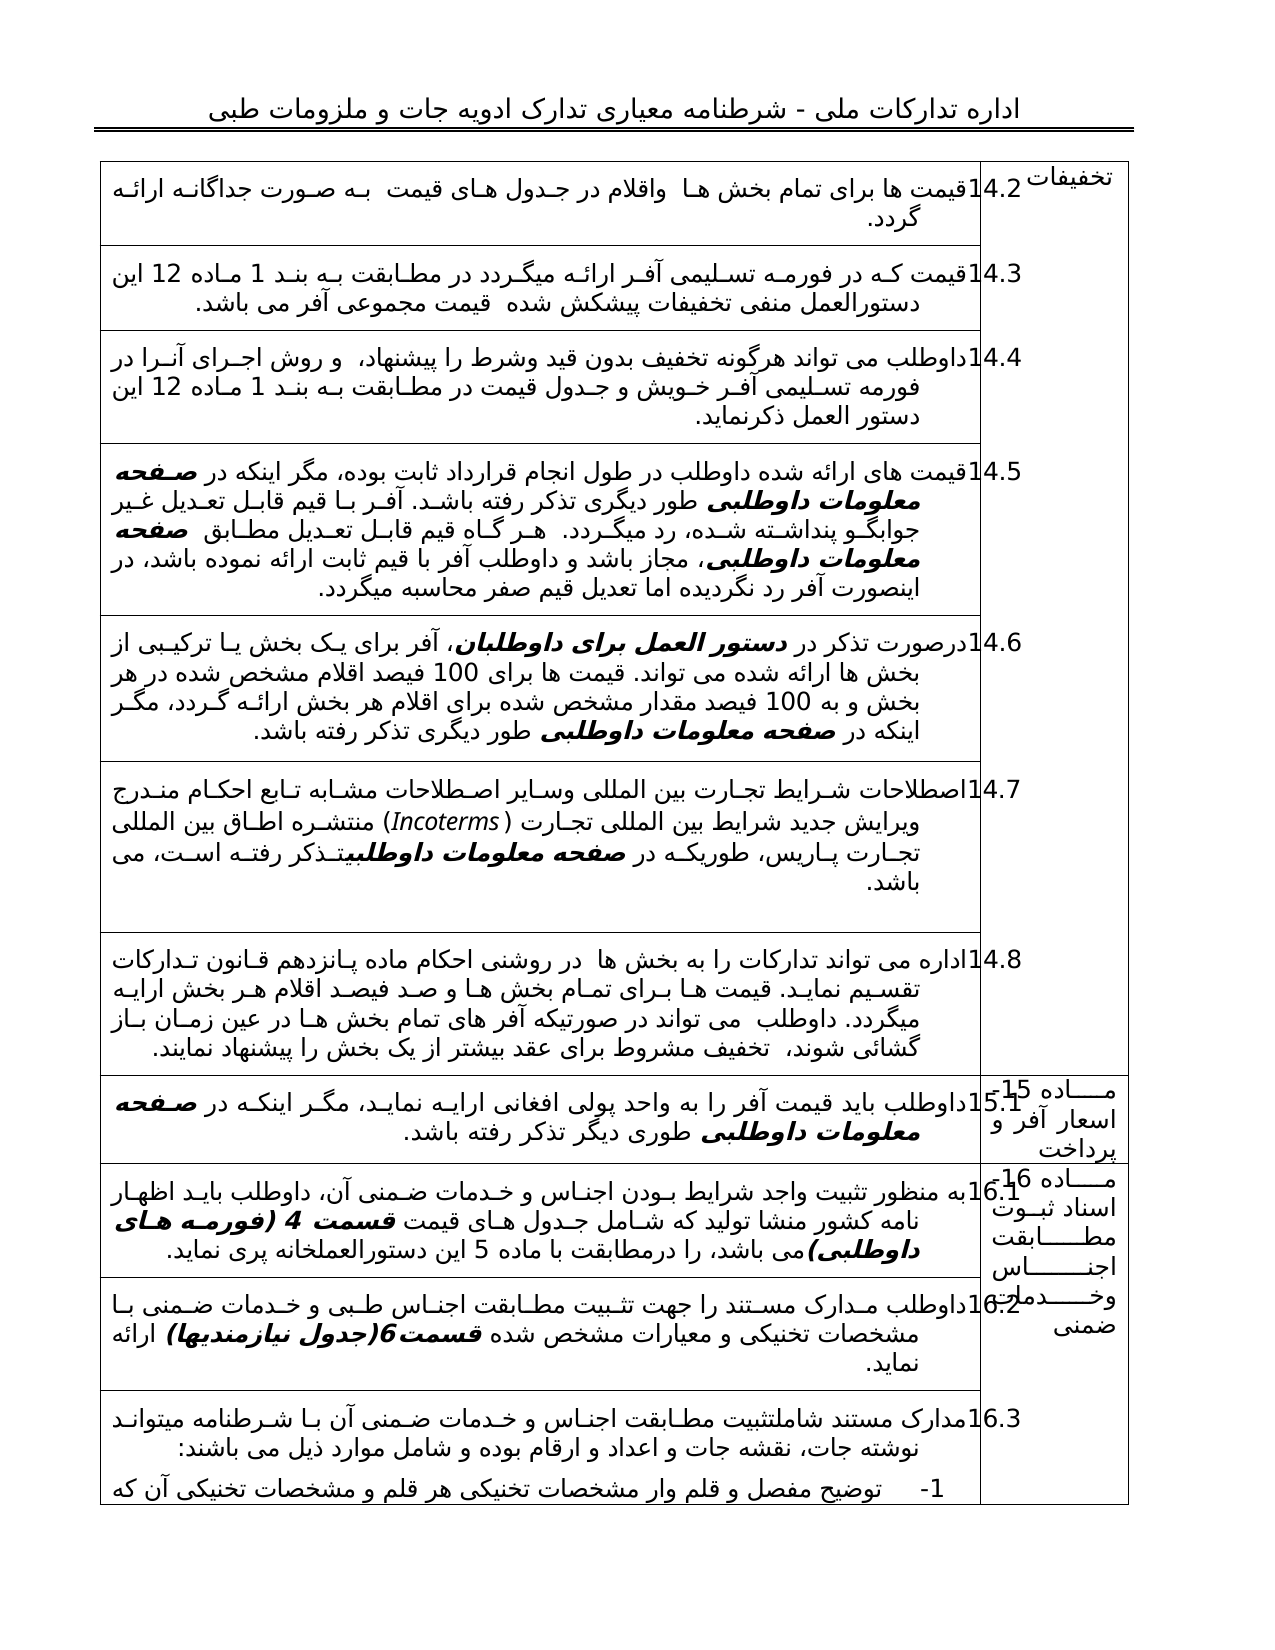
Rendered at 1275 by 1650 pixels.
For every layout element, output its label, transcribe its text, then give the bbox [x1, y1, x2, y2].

table_cell قیمت های ارائه شده داوطلب در طول انجام قرارداد ثابت بوده، مگر اینکه در صفحه معلومات داوطلبی طور دیگری تذکر رفته باشد. آفر با قیم قابل تعدیل غیر جوابگو پنداشته شده، رد میگردد. هر گاه قیم قابل تعدیل مطابق صفحه معلومات داوطلبی، مجاز باشد و داوطلب آفر با قیم ثابت ارائه نموده باشد، در اینصورت آفر رد نگردیده اما تعدیل قیم صفر محاسبه میگردد. [101, 444, 980, 615]
table_cell ماده 15- اسعار آفر و پرداخت [981, 1076, 1128, 1163]
table_cell به منظور تثبیت واجد شرایط بودن اجناس و خدمات ضمنی آن، داوطلب باید اظهار نامه کشور منشا تولید که شامل جدول های قیمت قسمت 4 (فورمه های داوطلبی)می باشد، را درمطابقت با ماده 5 این دستورالعملخانه پری نماید. [101, 1164, 980, 1277]
table_cell داوطلب مدارک مستند را جهت تثبیت مطابقت اجناس طبی و خدمات ضمنی با مشخصات تخنیکی و معیارات مشخص شده قسمت6(جدول نیازمندیها) ارائه نماید. [101, 1278, 980, 1390]
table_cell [101, 1391, 980, 1504]
table_cell قیمت ها برای تمام بخش ها واقلام در جدول های قیمت به صورت جداگانه ارائه گردد. [101, 162, 980, 245]
table_cell داوطلب باید قیمت آفر را به واحد پولی افغانی ارایه نماید، مگر اینکه در صفحه معلومات داوطلبی طوری دیگر تذکر رفته باشد. [101, 1076, 980, 1163]
table_cell ماده 16- اسناد ثبوت مطابقت اجناس وخدمات ضمنی [981, 1164, 1128, 1504]
table_cell اداره می تواند تدارکات را به بخش ها در روشنی احکام ماده پانزدهم قانون تدارکات تقسیم نماید. قیمت ها برای تمام بخش ها و صد فیصد اقلام هر بخش ارایه میگردد. داوطلب می تواند در صورتیکه آفر های تمام بخش ها در عین زمان باز گشائی شوند، تخفیف مشروط برای عقد بیشتر از یک بخش را پیشنهاد نمایند. [101, 933, 980, 1075]
table_cell قیمت که در فورمه تسلیمی آفر ارائه میگردد در مطابقت به بند 1 ماده 12 این دستورالعمل منفی تخفیفات پیشکش شده قیمت مجموعی آفر می باشد. [101, 246, 980, 329]
table_cell درصورت تذکر در دستور العمل برای داوطلبان، آفر برای یک بخش یا ترکیبی از بخش ها ارائه شده می تواند. قیمت ها برای 100 فیصد اقلام مشخص شده در هر بخش و به 100 فیصد مقدار مشخص شده برای اقلام هر بخش ارائه گردد، مگر اینکه در صفحه معلومات داوطلبی طور دیگری تذکر رفته باشد. [101, 616, 980, 761]
table_cell اصطلاحات شرایط تجارت بین المللی وسایر اصطلاحات مشابه تابع احکام مندرج ویرایش جدید شرایط بین المللی تجارت (Incoterms) منتشره اطاق بین المللی تجارت پاریس، طوریکه در صفحه معلومات داوطلبیتذکر رفته است، می باشد. [101, 762, 980, 932]
table_cell داوطلب می تواند هرگونه تخفیف بدون قید وشرط را پیشنهاد، و روش اجرای آنرا در فورمه تسلیمی آفر خویش و جدول قیمت در مطابقت به بند 1 ماده 12 این دستور العمل ذکرنماید. [101, 331, 980, 443]
table_cell ماده 14- قیم آفر و تخفیفات [981, 162, 1128, 1075]
